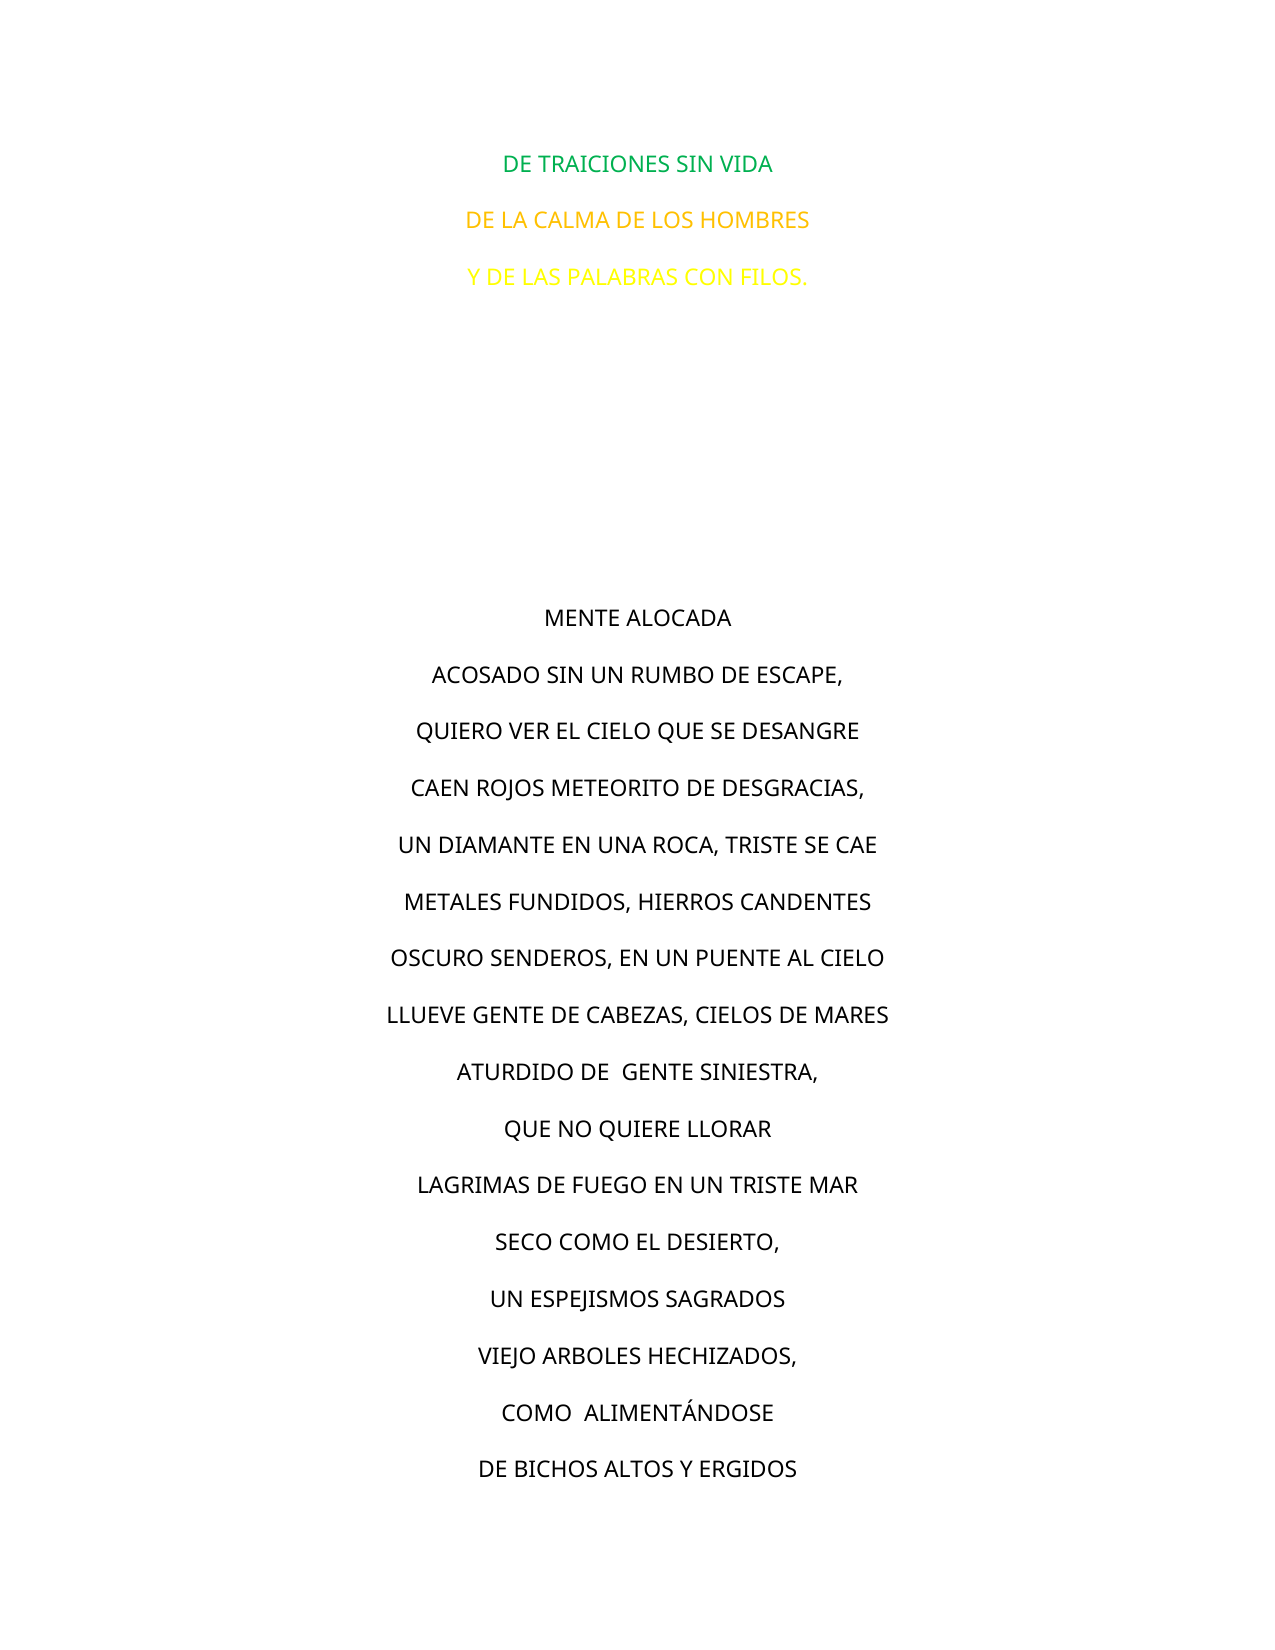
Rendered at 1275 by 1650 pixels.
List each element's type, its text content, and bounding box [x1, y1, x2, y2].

text Caen rojos meteorito de desgracias, [177, 772, 1098, 803]
text DE TRAICIONES SIN VIDA [177, 148, 1098, 179]
text Oscuro SENDEROS, en un puente al cielo [177, 942, 1098, 974]
text Aturdido de gente siniestra, [177, 1056, 1098, 1087]
text Quiero ver el cielo que se desangre [177, 715, 1098, 747]
text de bichos altos y ergidos [177, 1453, 1098, 1484]
text como alimentándose [177, 1397, 1098, 1428]
text seco como el DESIERTO, [177, 1226, 1098, 1257]
text lagrimas de fuego en un triste mar [177, 1169, 1098, 1201]
text Mente alocada [177, 602, 1098, 633]
text que no quiere llorar [177, 1113, 1098, 1144]
text Metales fundidos, hierros candentes [177, 886, 1098, 917]
text Acosado sin un rumbo de escape, [177, 658, 1098, 690]
text viejo arboles HECHIZADOS, [177, 1340, 1098, 1371]
text DE LA CALMA DE LOS HOMBRES [177, 204, 1098, 236]
text Un diamante en una roca, triste se cae [177, 829, 1098, 860]
text Llueve gente de cabezas, cielos de mares [177, 999, 1098, 1030]
text Y DE LAS PALABRAS CON FILOS. [177, 261, 1098, 292]
text un espejismos sagrados [177, 1283, 1098, 1314]
